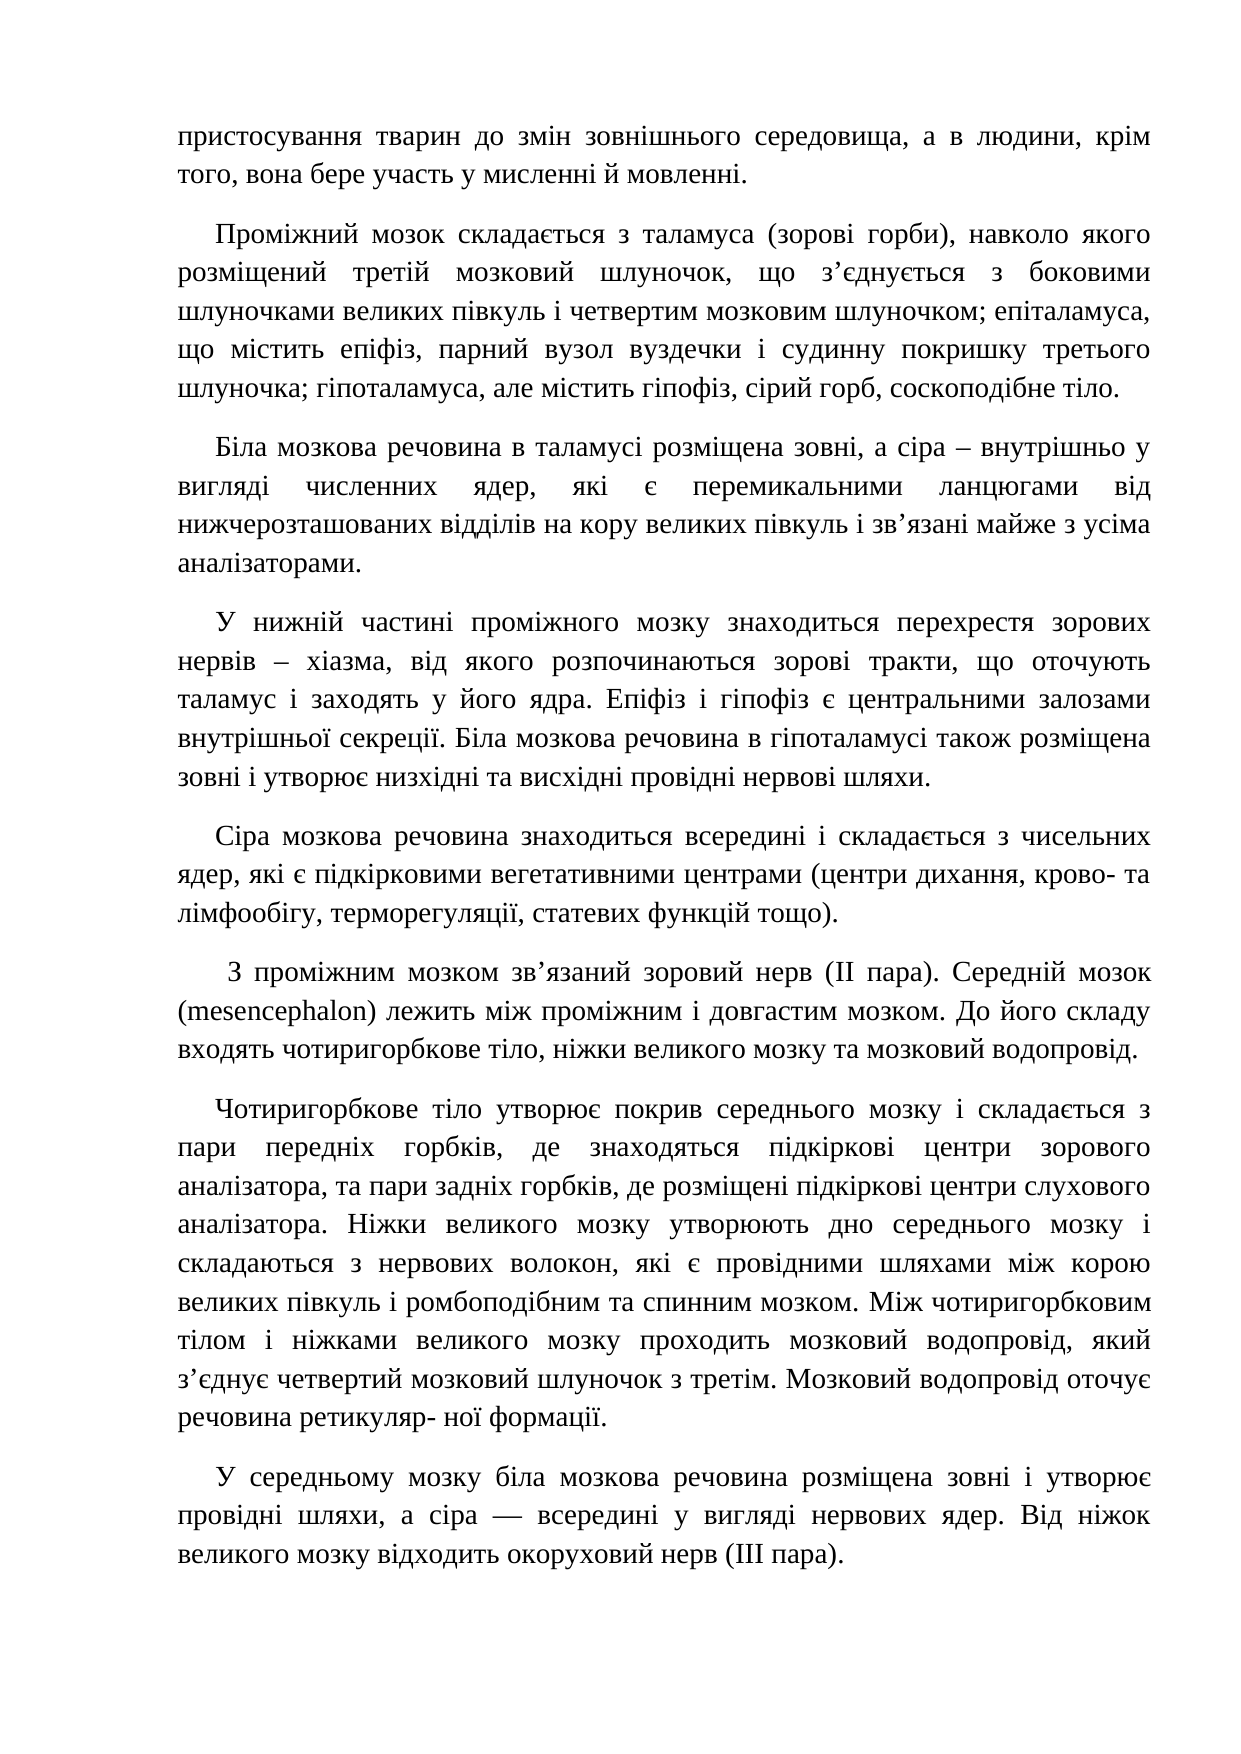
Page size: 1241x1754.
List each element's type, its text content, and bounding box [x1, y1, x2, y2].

text Проміжний мозок складається з таламуса (зорові горби), навколо якого розміщений третій мозковий шлуночок, що з’єднується з боковими шлуночками великих півкуль і четвертим мозковим шлуночком; епіталамуса, що містить епіфіз, парний вузол вуздечки і судинну покришку третього шлуночка; гіпоталамуса, але містить гіпофіз, сірий горб, соскоподібне тіло. [177, 216, 1152, 404]
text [177, 118, 1152, 190]
text У середньому мозку біла мозкова речовина розміщена зовні і утворює провідні шляхи, а сіра — всередині у вигляді нервових ядер. Від ніжок великого мозку відходить окоруховий нерв (III пара). [177, 1459, 1152, 1569]
text Біла мозкова речовина в таламусі розміщена зовні, а сіра – внутрішньо у вигляді численних ядер, які є перемикальними ланцюгами від нижчерозташованих відділів на кору великих півкуль і зв’язані майже з усіма аналізаторами. [177, 429, 1152, 579]
text З проміжним мозком зв’язаний зоровий нерв (II пара). Середній мозок (mesencephalon) лежить між проміжним і довгастим мозком. До його складу входять чотиригорбкове тіло, ніжки великого мозку та мозковий водопровід. [177, 954, 1152, 1065]
text Сіра мозкова речовина знаходиться всередині і складається з чисельних ядер, які є підкірковими вегетативними центрами (центри дихання, крово- та лімфообігу, терморегуляції, статевих функцій тощо). [177, 818, 1152, 929]
text Чотиригорбкове тіло утворює покрив середнього мозку і складається з пари передніх горбків, де знаходяться підкіркові центри зорового аналізатора, та пари задніх горбків, де розміщені підкіркові центри слухового аналізатора. Ніжки великого мозку утворюють дно середнього мозку і складаються з нервових волокон, які є провідними шляхами між корою великих півкуль і ромбоподібним та спинним мозком. Між чотиригорбковим тілом і ніжками великого мозку проходить мозковий водопровід, який з’єднує четвертий мозковий шлуночок з третім. Мозковий водопровід оточує речовина ретикуляр- ної формації. [177, 1091, 1152, 1433]
text У нижній частині проміжного мозку знаходиться перехрестя зорових нервів – хіазма, від якого розпочинаються зорові тракти, що оточують таламус і заходять у його ядра. Епіфіз і гіпофіз є центральними залозами внутрішньої секреції. Біла мозкова речовина в гіпоталамусі також розміщена зовні і утворює низхідні та висхідні провідні нервові шляхи. [177, 604, 1152, 792]
